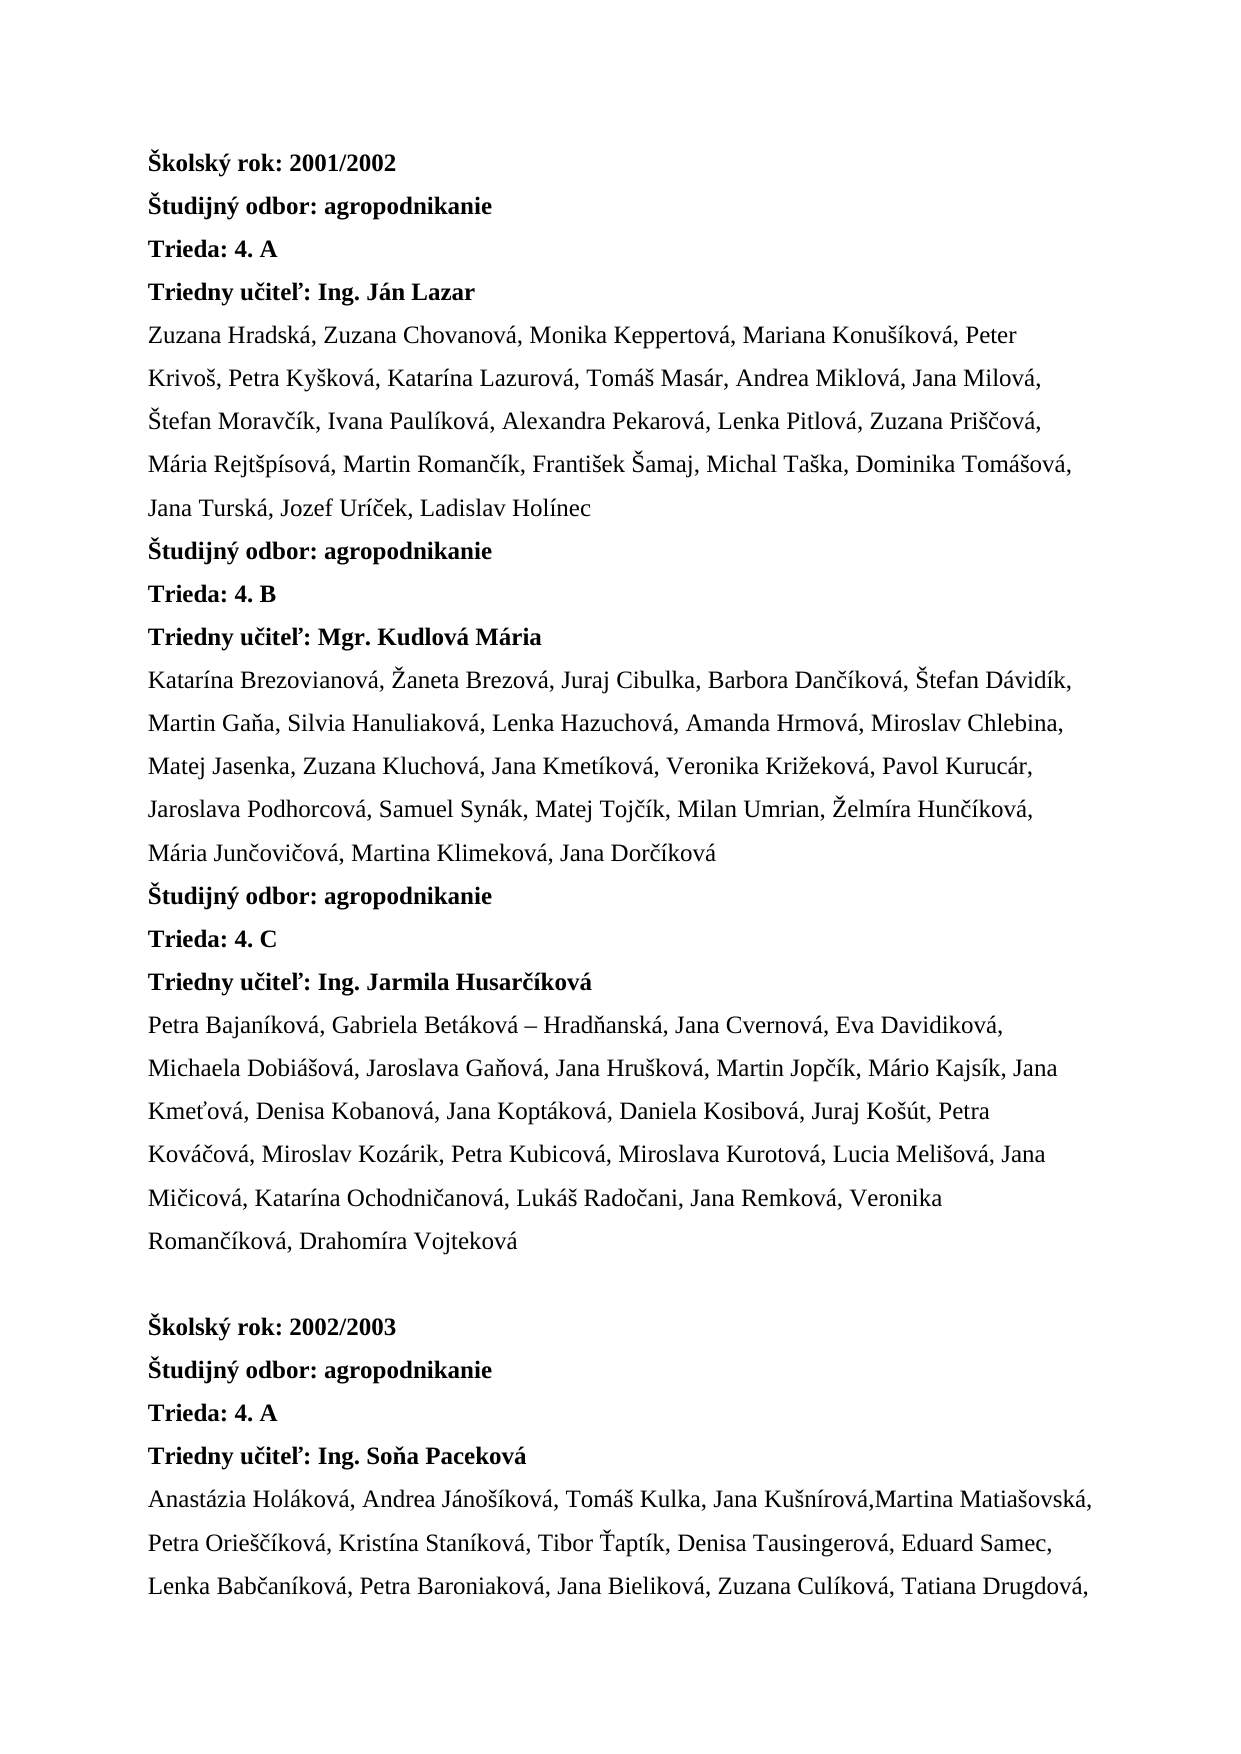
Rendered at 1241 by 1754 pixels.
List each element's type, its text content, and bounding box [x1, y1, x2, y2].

text Študijný odbor: agropodnikanie Trieda: 4. B Triedny učiteľ: Mgr. Kudlová Mária Katarína Brezovianová, Žaneta Brezová, Juraj Cibulka, Barbora Dančíková, Štefan Dávidík, Martin Gaňa, Silvia Hanuliaková, Lenka Hazuchová, Amanda Hrmová, Miroslav Chlebina, Matej Jasenka, Zuzana Kluchová, Jana Kmetíková, Veronika Križeková, Pavol Kurucár, Jaroslava Podhorcová, Samuel Synák, Matej Tojčík, Milan Umrian, Želmíra Hunčíková, Mária Junčovičová, Martina Klimeková, Jana Dorčíková [148, 536, 1093, 866]
text Školský rok: 2001/2002 [148, 148, 1093, 176]
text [148, 1355, 1093, 1599]
text Študijný odbor: agropodnikanie Trieda: 4. A Triedny učiteľ: Ing. Ján Lazar Zuzana Hradská, Zuzana Chovanová, Monika Keppertová, Mariana Konušíková, Peter Krivoš, Petra Kyšková, Katarína Lazurová, Tomáš Masár, Andrea Miklová, Jana Milová, Štefan Moravčík, Ivana Paulíková, Alexandra Pekarová, Lenka Pitlová, Zuzana Priščová, Mária Rejtšpísová, Martin Romančík, František Šamaj, Michal Taška, Dominika Tomášová, Jana Turská, Jozef Uríček, Ladislav Holínec [148, 191, 1093, 521]
text Študijný odbor: agropodnikanie Trieda: 4. C Triedny učiteľ: Ing. Jarmila Husarčíková Petra Bajaníková, Gabriela Betáková – Hradňanská, Jana Cvernová, Eva Davidiková, Michaela Dobiášová, Jaroslava Gaňová, Jana Hrušková, Martin Jopčík, Mário Kajsík, Jana Kmeťová, Denisa Kobanová, Jana Koptáková, Daniela Kosibová, Juraj Košút, Petra Kováčová, Miroslav Kozárik, Petra Kubicová, Miroslava Kurotová, Lucia Melišová, Jana Mičicová, Katarína Ochodničanová, Lukáš Radočani, Jana Remková, Veronika Romančíková, Drahomíra Vojteková [148, 881, 1093, 1254]
text Školský rok: 2002/2003 [148, 1312, 1093, 1341]
